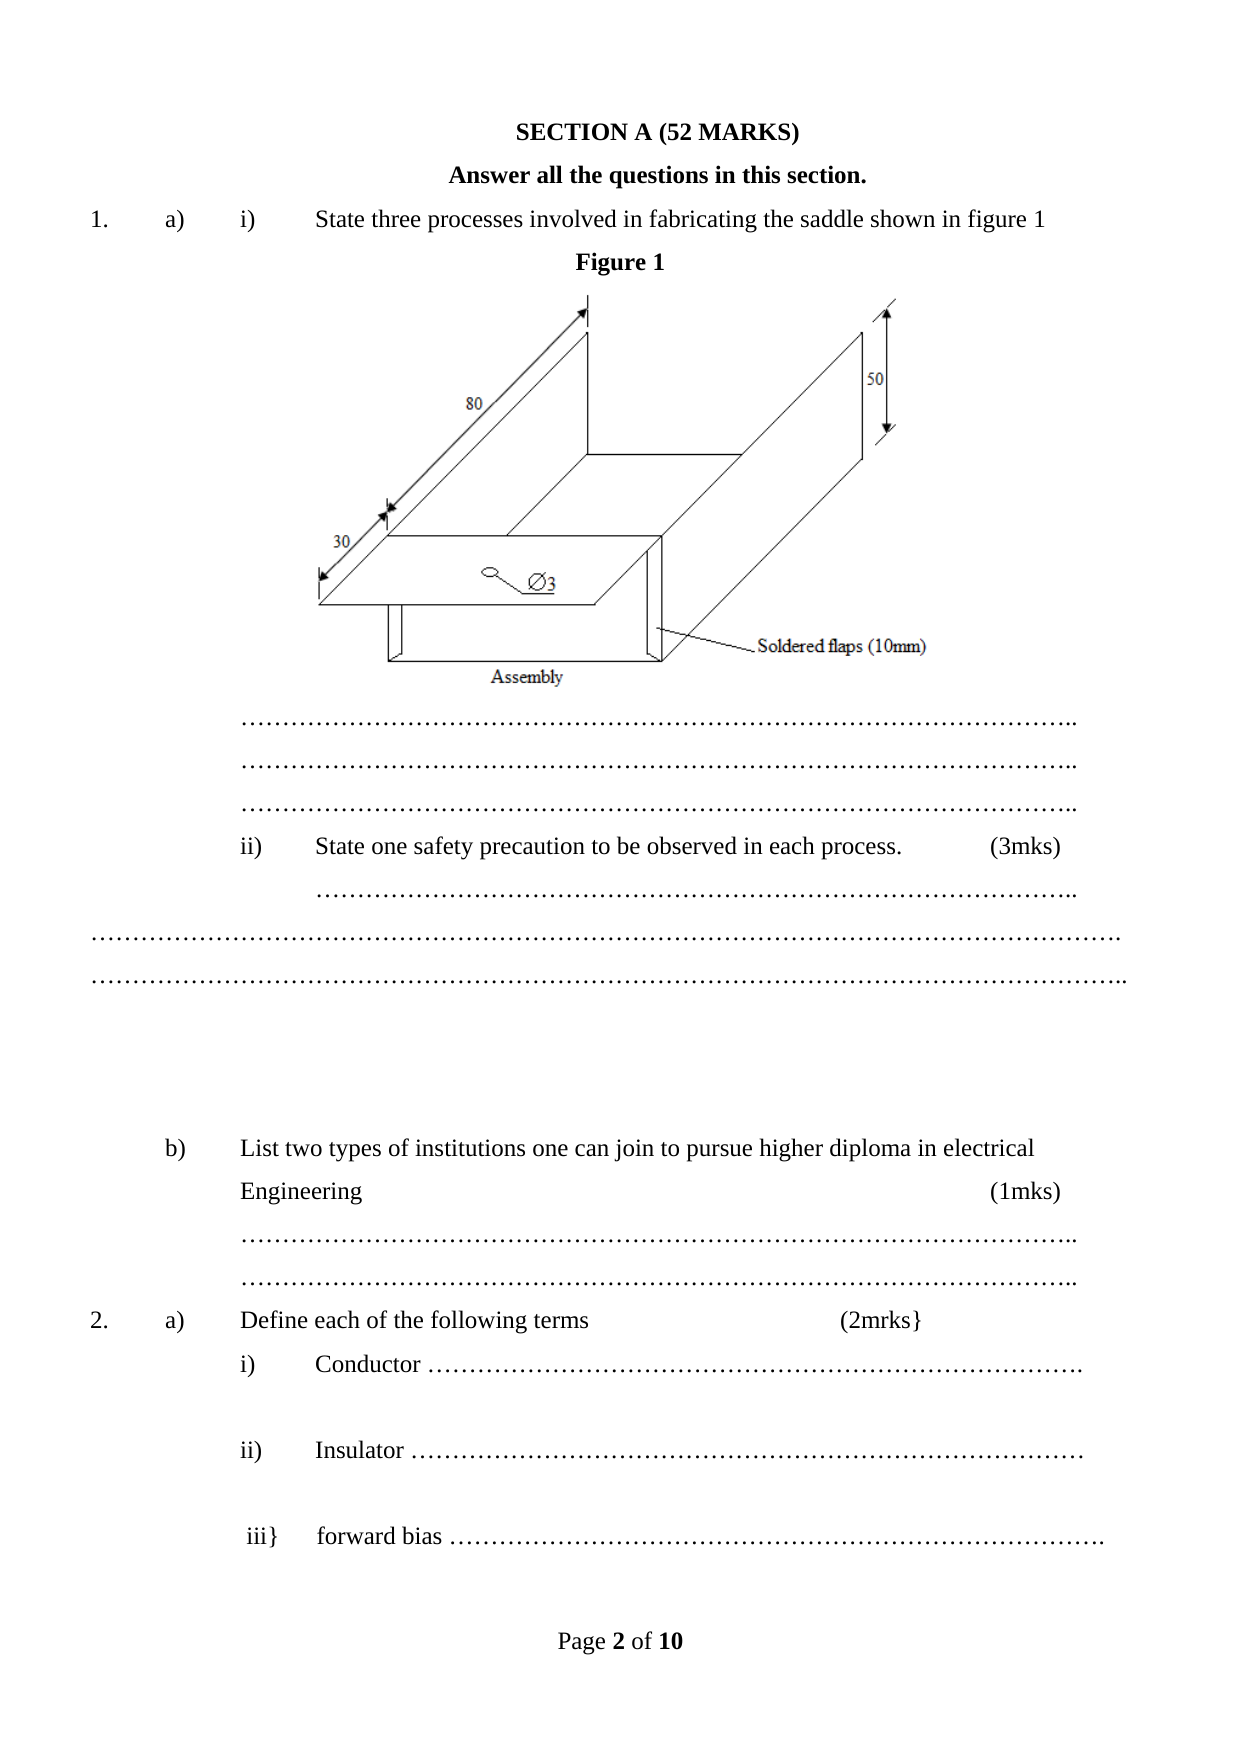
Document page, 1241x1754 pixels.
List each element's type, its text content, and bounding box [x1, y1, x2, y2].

text ……………………………………………………………………………………….. [165, 1219, 1150, 1248]
text b) List two types of institutions one can join to pursue higher diploma in electrical [90, 1133, 1150, 1162]
text Answer all the questions in this section. [165, 161, 1150, 189]
text Engineering (1mks) [165, 1176, 1150, 1205]
text ……………………………………………………………………………………………………………. [90, 917, 1150, 946]
text Figure 1 [90, 247, 1150, 276]
text 1. a) i) State three processes involved in fabricating the saddle shown in figure 1 [90, 204, 1150, 232]
text ……………………………………………………………………………….. [90, 874, 1150, 903]
text ii) State one safety precaution to be observed in each process. (3mks) [90, 831, 1150, 860]
text iii} forward bias ……………………………………………………………………. [90, 1521, 1150, 1550]
text ……………………………………………………………………………………….. [165, 745, 1150, 774]
text ……………………………………………………………………………………….. [90, 788, 1150, 817]
text SECTION A (52 MARKS) [165, 117, 1150, 146]
text i) Conductor ……………………………………………………………………. [90, 1349, 1150, 1377]
text 2. a) Define each of the following terms (2mrks} [90, 1306, 1150, 1334]
text …………………………………………………………………………………………………………….. [90, 961, 1150, 989]
text ii) Insulator ……………………………………………………………………… [90, 1435, 1150, 1464]
text ……………………………………………………………………………………….. [165, 1262, 1150, 1291]
text ……………………………………………………………………………………….. [165, 702, 1150, 731]
picture [304, 290, 936, 688]
